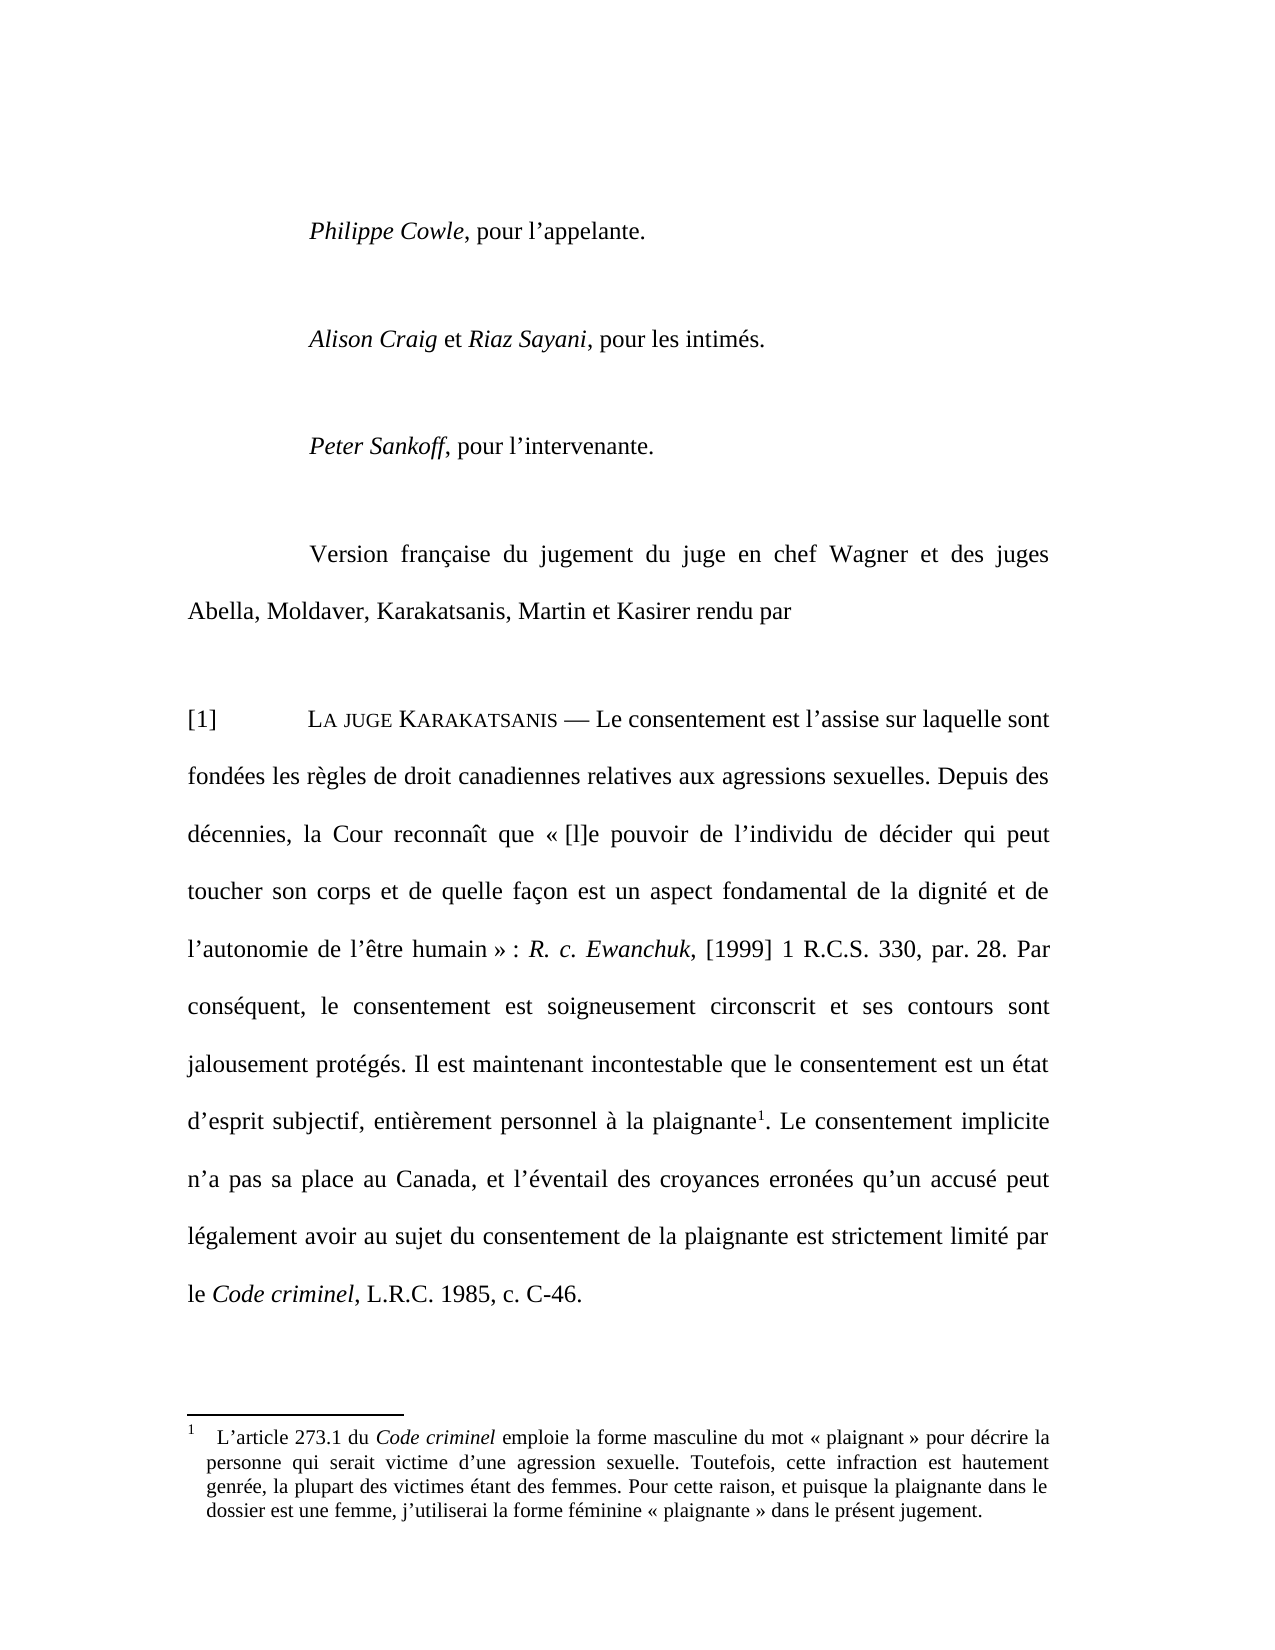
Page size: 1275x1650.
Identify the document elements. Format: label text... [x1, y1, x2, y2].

text Peter Sankoff, pour l’intervenante. [187, 431, 1050, 460]
text La juge Karakatsanis — Le consentement est l’assise sur laquelle sont fondées les règles de droit canadiennes relatives aux agressions sexuelles. Depuis des décennies, la Cour reconnaît que « [l]e pouvoir de l’individu de décider qui peut toucher son corps et de quelle façon est un aspect fondamental de la dignité et de l’autonomie de l’être humain » : R. c. Ewanchuk, [1999] 1 R.C.S. 330, par. 28. Par conséquent, le consentement est soigneusement circonscrit et ses contours sont jalousement protégés. Il est maintenant incontestable que le consentement est un état d’esprit subjectif, entièrement personnel à la plaignante. Le consentement implicite n’a pas sa place au Canada, et l’éventail des croyances erronées qu’un accusé peut légalement avoir au sujet du consentement de la plaignante est strictement limité par le Code criminel, L.R.C. 1985, c. C-46. [187, 704, 1050, 1308]
text Philippe Cowle, pour l’appelante. [187, 216, 1050, 245]
text Version française du jugement du juge en chef Wagner et des juges Abella, Moldaver, Karakatsanis, Martin et Kasirer rendu par [187, 539, 1050, 625]
text Alison Craig et Riaz Sayani, pour les intimés. [187, 324, 1050, 353]
